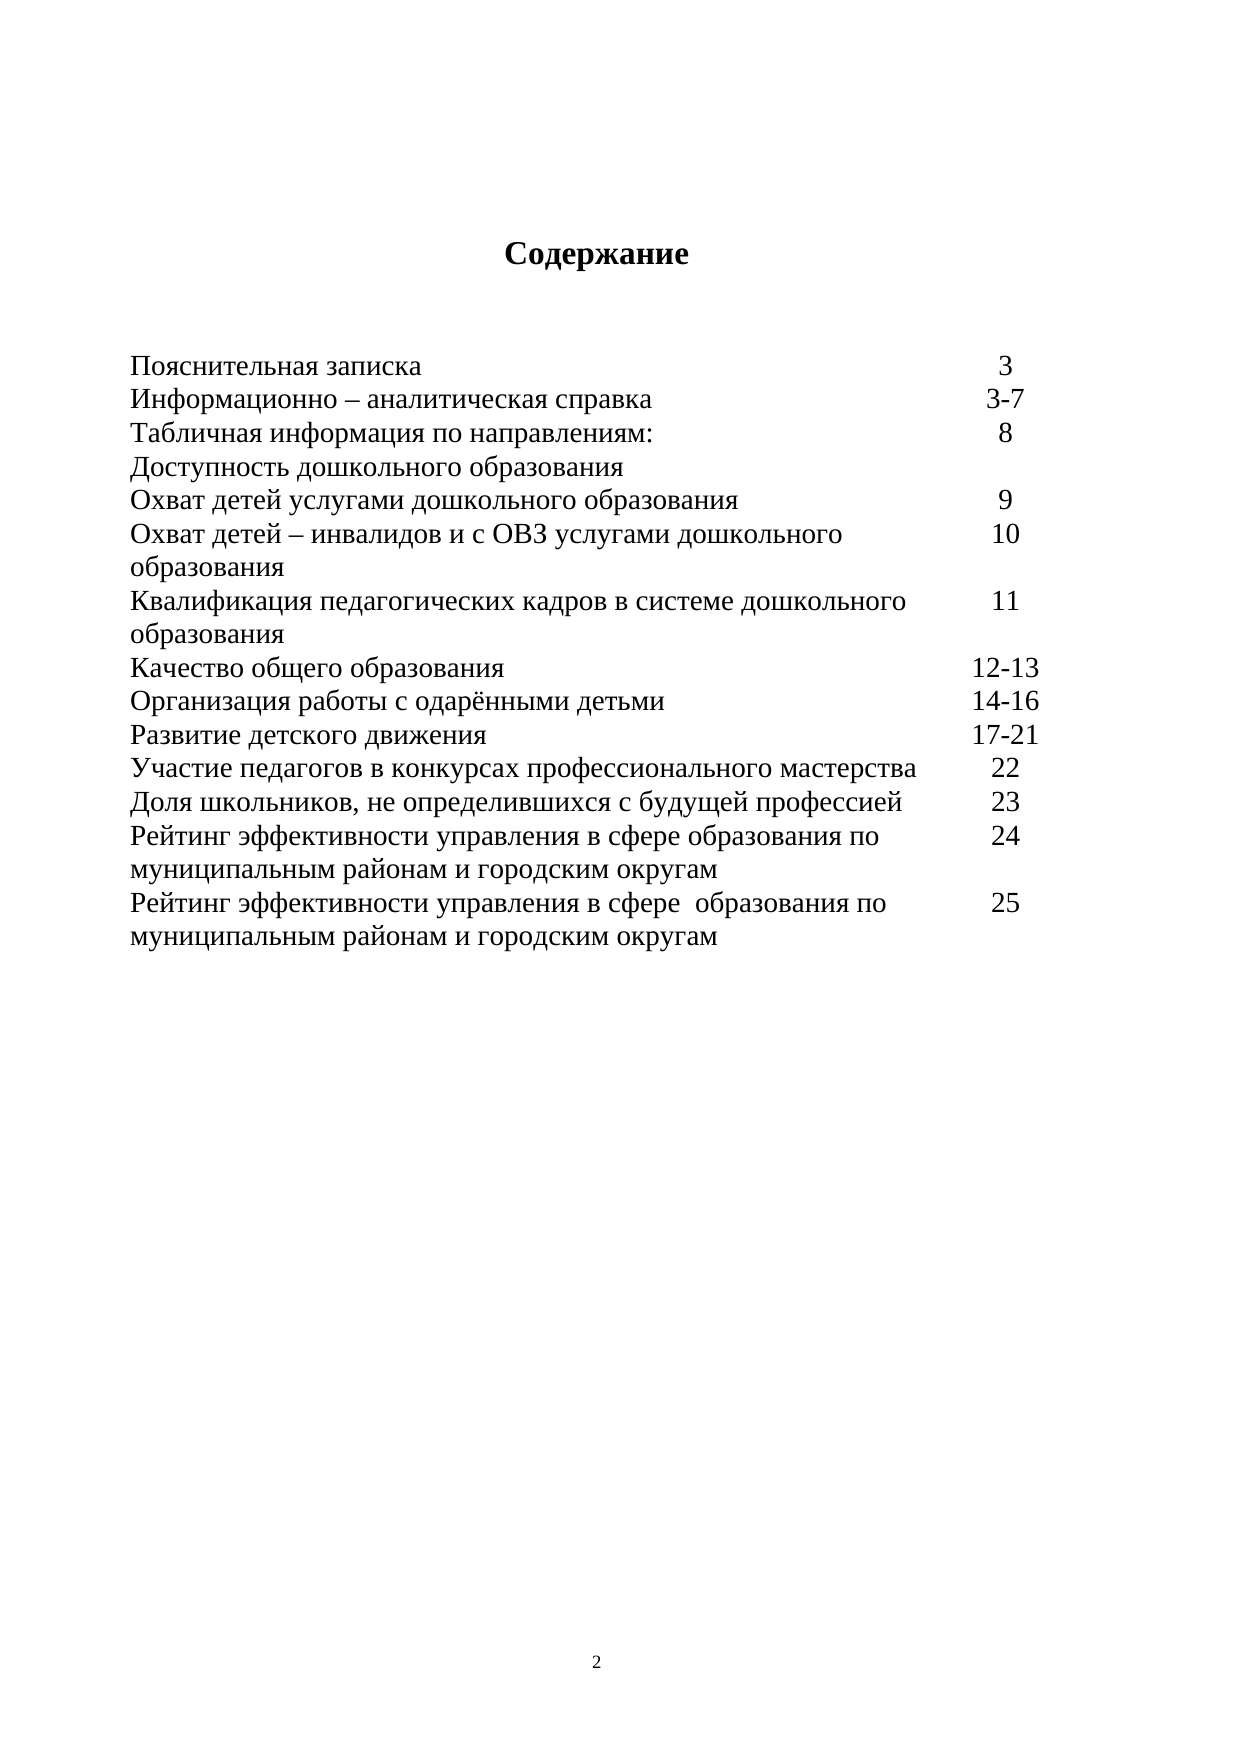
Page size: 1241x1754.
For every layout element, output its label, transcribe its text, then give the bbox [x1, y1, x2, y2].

table_cell 10 [936, 516, 1074, 583]
table_cell 24 [936, 818, 1074, 885]
text Содержание [130, 233, 1063, 271]
table_cell Организация работы с одарёнными детьми [119, 684, 936, 717]
table_cell Охват детей – инвалидов и с ОВЗ услугами дошкольного образования [119, 516, 936, 583]
table_cell 22 [936, 751, 1074, 784]
table_cell Табличная информация по направлениям: Доступность дошкольного образования [119, 415, 936, 482]
table_cell Развитие детского движения [119, 717, 936, 751]
table_cell Квалификация педагогических кадров в системе дошкольного образования [119, 583, 936, 650]
table_cell Охват детей услугами дошкольного образования [119, 482, 936, 516]
table_cell 12-13 [936, 650, 1074, 683]
table_cell Доля школьников, не определившихся с будущей профессией [119, 784, 936, 818]
table_cell 11 [936, 583, 1074, 650]
table_cell 3-7 [936, 382, 1074, 415]
table_header Пояснительная записка [119, 348, 936, 382]
table_cell Рейтинг эффективности управления в сфере образования по муниципальным районам и городским округам [119, 885, 936, 952]
table_header 3 [936, 348, 1074, 382]
table_cell 17-21 [936, 717, 1074, 751]
table_cell 14-16 [936, 684, 1074, 717]
table_cell 8 [936, 415, 1074, 482]
table_cell 23 [936, 784, 1074, 818]
table_cell Качество общего образования [119, 650, 936, 683]
table_cell 25 [936, 885, 1074, 952]
table_cell 9 [936, 482, 1074, 516]
table_cell Участие педагогов в конкурсах профессионального мастерства [119, 751, 936, 784]
table_cell Информационно – аналитическая справка [119, 382, 936, 415]
table_cell Рейтинг эффективности управления в сфере образования по муниципальным районам и городским округам [119, 818, 936, 885]
